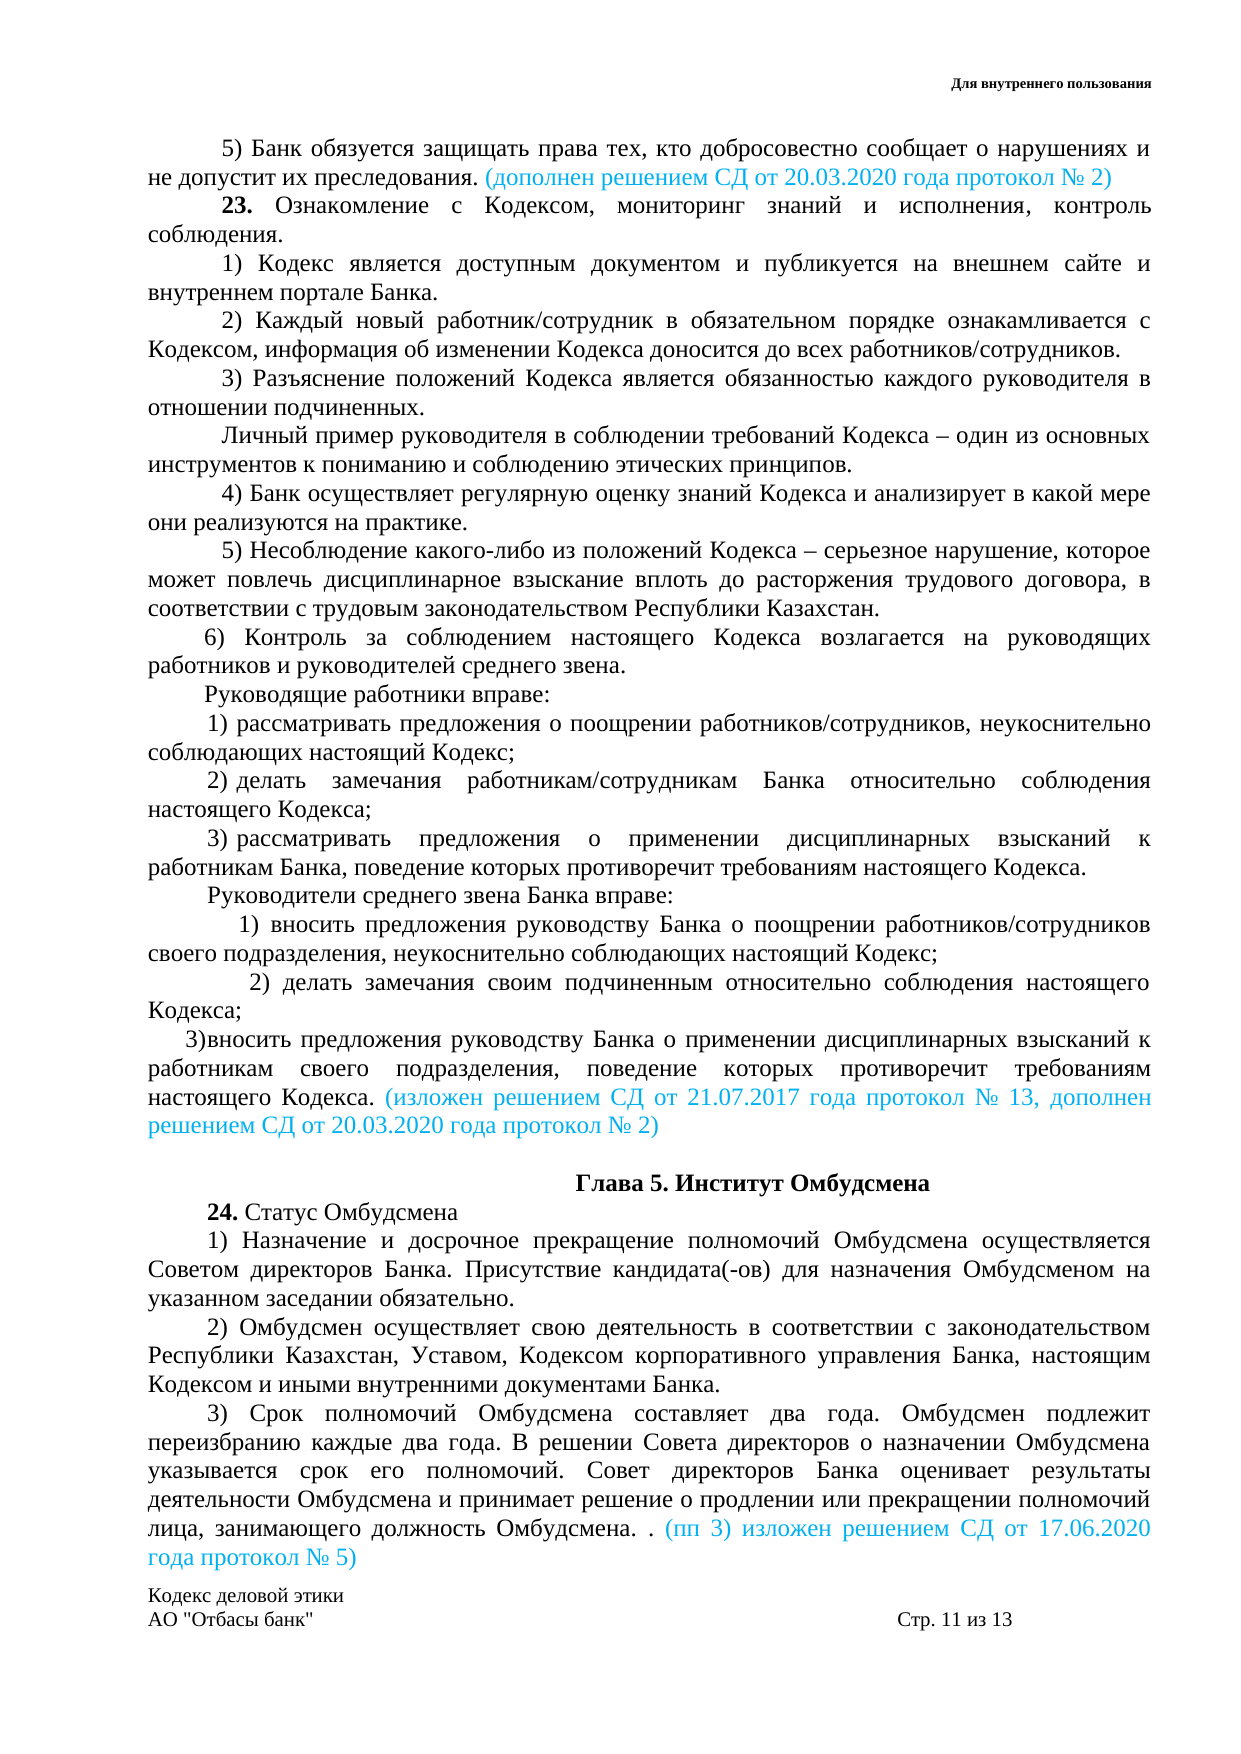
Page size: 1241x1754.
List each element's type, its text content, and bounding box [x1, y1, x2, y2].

subtitle Глава 5. Институт Омбудсмена [354, 1168, 1152, 1197]
text 2) Омбудсмен осуществляет свою деятельность в соответствии с законодательством Республики Казахстан, Уставом, Кодексом корпоративного управления Банка, настоящим Кодексом и иными внутренними документами Банка. [148, 1312, 1152, 1398]
list рассматривать предложения о поощрении работников/сотрудников, неукоснительно соблюдающих настоящий Кодекс; [148, 708, 1152, 765]
list 2) Каждый новый работник/сотрудник в обязательном порядке ознакамливается с Кодексом, информация об изменении Кодекса доносится до всех работников/сотрудников. [148, 305, 1152, 363]
list 1) Кодекс является доступным документом и публикуется на внешнем сайте и внутреннем портале Банка. [148, 248, 1152, 305]
list 3) Разъяснение положений Кодекса является обязанностью каждого руководителя в отношении подчиненных. [148, 363, 1152, 420]
text 1) Назначение и досрочное прекращение полномочий Омбудсмена осуществляется Советом директоров Банка. Присутствие кандидата(-ов) для назначения Омбудсменом на указанном заседании обязательно. [148, 1225, 1152, 1312]
list делать замечания работникам/сотрудникам Банка относительно соблюдения настоящего Кодекса; [148, 765, 1152, 823]
list Личный пример руководителя в соблюдении требований Кодекса – один из основных инструментов к пониманию и соблюдению этических принципов. [148, 420, 1152, 478]
text 24. Статус Омбудсмена [148, 1197, 1152, 1225]
list 5) Банк обязуется защищать права тех, кто добросовестно сообщает о нарушениях и не допустит их преследования. (дополнен решением СД от 20.03.2020 года протокол № 2) [148, 133, 1152, 190]
text Руководители среднего звена Банка вправе: [148, 880, 1152, 909]
text 3) Срок полномочий Омбудсмена составляет два года. Омбудсмен подлежит переизбранию каждые два года. В решении Совета директоров о назначении Омбудсмена указывается срок его полномочий. Совет директоров Банка оценивает результаты деятельности Омбудсмена и принимает решение о продлении или прекращении полномочий лица, занимающего должность Омбудсмена. . (пп 3) изложен решением СД от 17.06.2020 года протокол № 5) [148, 1398, 1152, 1570]
list рассматривать предложения о применении дисциплинарных взысканий к работникам Банка, поведение которых противоречит требованиям настоящего Кодекса. [148, 823, 1152, 880]
text Руководящие работники вправе: [148, 679, 1152, 708]
list 4) Банк осуществляет регулярную оценку знаний Кодекса и анализирует в какой мере они реализуются на практике. [148, 478, 1152, 535]
list 5) Несоблюдение какого-либо из положений Кодекса – серьезное нарушение, которое может повлечь дисциплинарное взыскание вплоть до расторжения трудового договора, в соответствии с трудовым законодательством Республики Казахстан. [148, 535, 1152, 622]
text 3) вносить предложения руководству Банка о применении дисциплинарных взысканий к работникам своего подразделения, поведение которых противоречит требованиям настоящего Кодекса. (изложен решением СД от 21.07.2017 года протокол № 13, дополнен решением СД от 20.03.2020 года протокол № 2) [148, 1024, 1152, 1139]
text 2) делать замечания своим подчиненным относительно соблюдения настоящего Кодекса; [148, 967, 1152, 1024]
list 23. Ознакомление с Кодексом, мониторинг знаний и исполнения, контроль соблюдения. [148, 190, 1152, 248]
text 6) Контроль за соблюдением настоящего Кодекса возлагается на руководящих работников и руководителей среднего звена. [148, 622, 1152, 679]
text 1) вносить предложения руководству Банка о поощрении работников/сотрудников своего подразделения, неукоснительно соблюдающих настоящий Кодекс; [148, 909, 1152, 967]
picture [1016, 1525, 1021, 1534]
